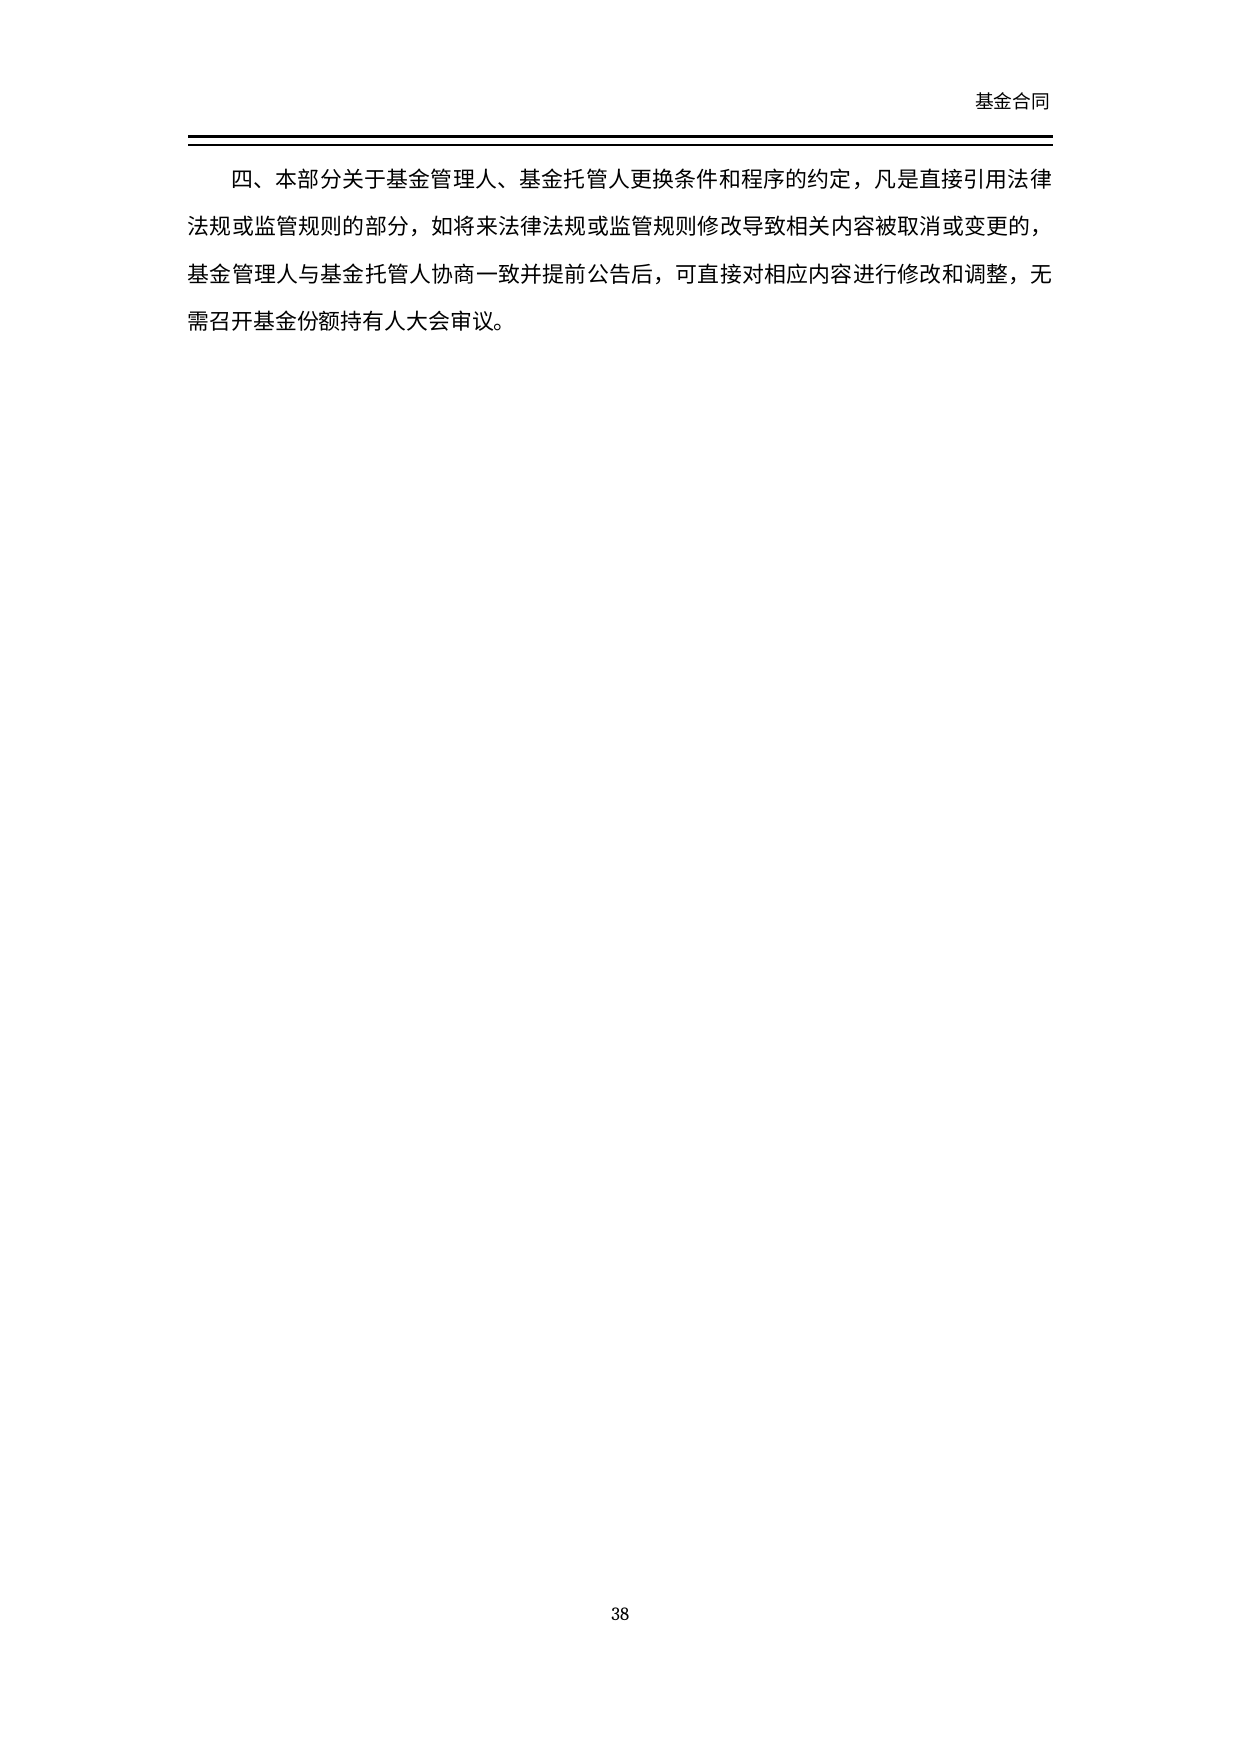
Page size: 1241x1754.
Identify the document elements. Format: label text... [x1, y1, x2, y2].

text 四、本部分关于基金管理人、基金托管人更换条件和程序的约定，凡是直接引用法律法规或监管规则的部分，如将来法律法规或监管规则修改导致相关内容被取消或变更的，基金管理人与基金托管人协商一致并提前公告后，可直接对相应内容进行修改和调整，无需召开基金份额持有人大会审议。 [187, 162, 1053, 336]
